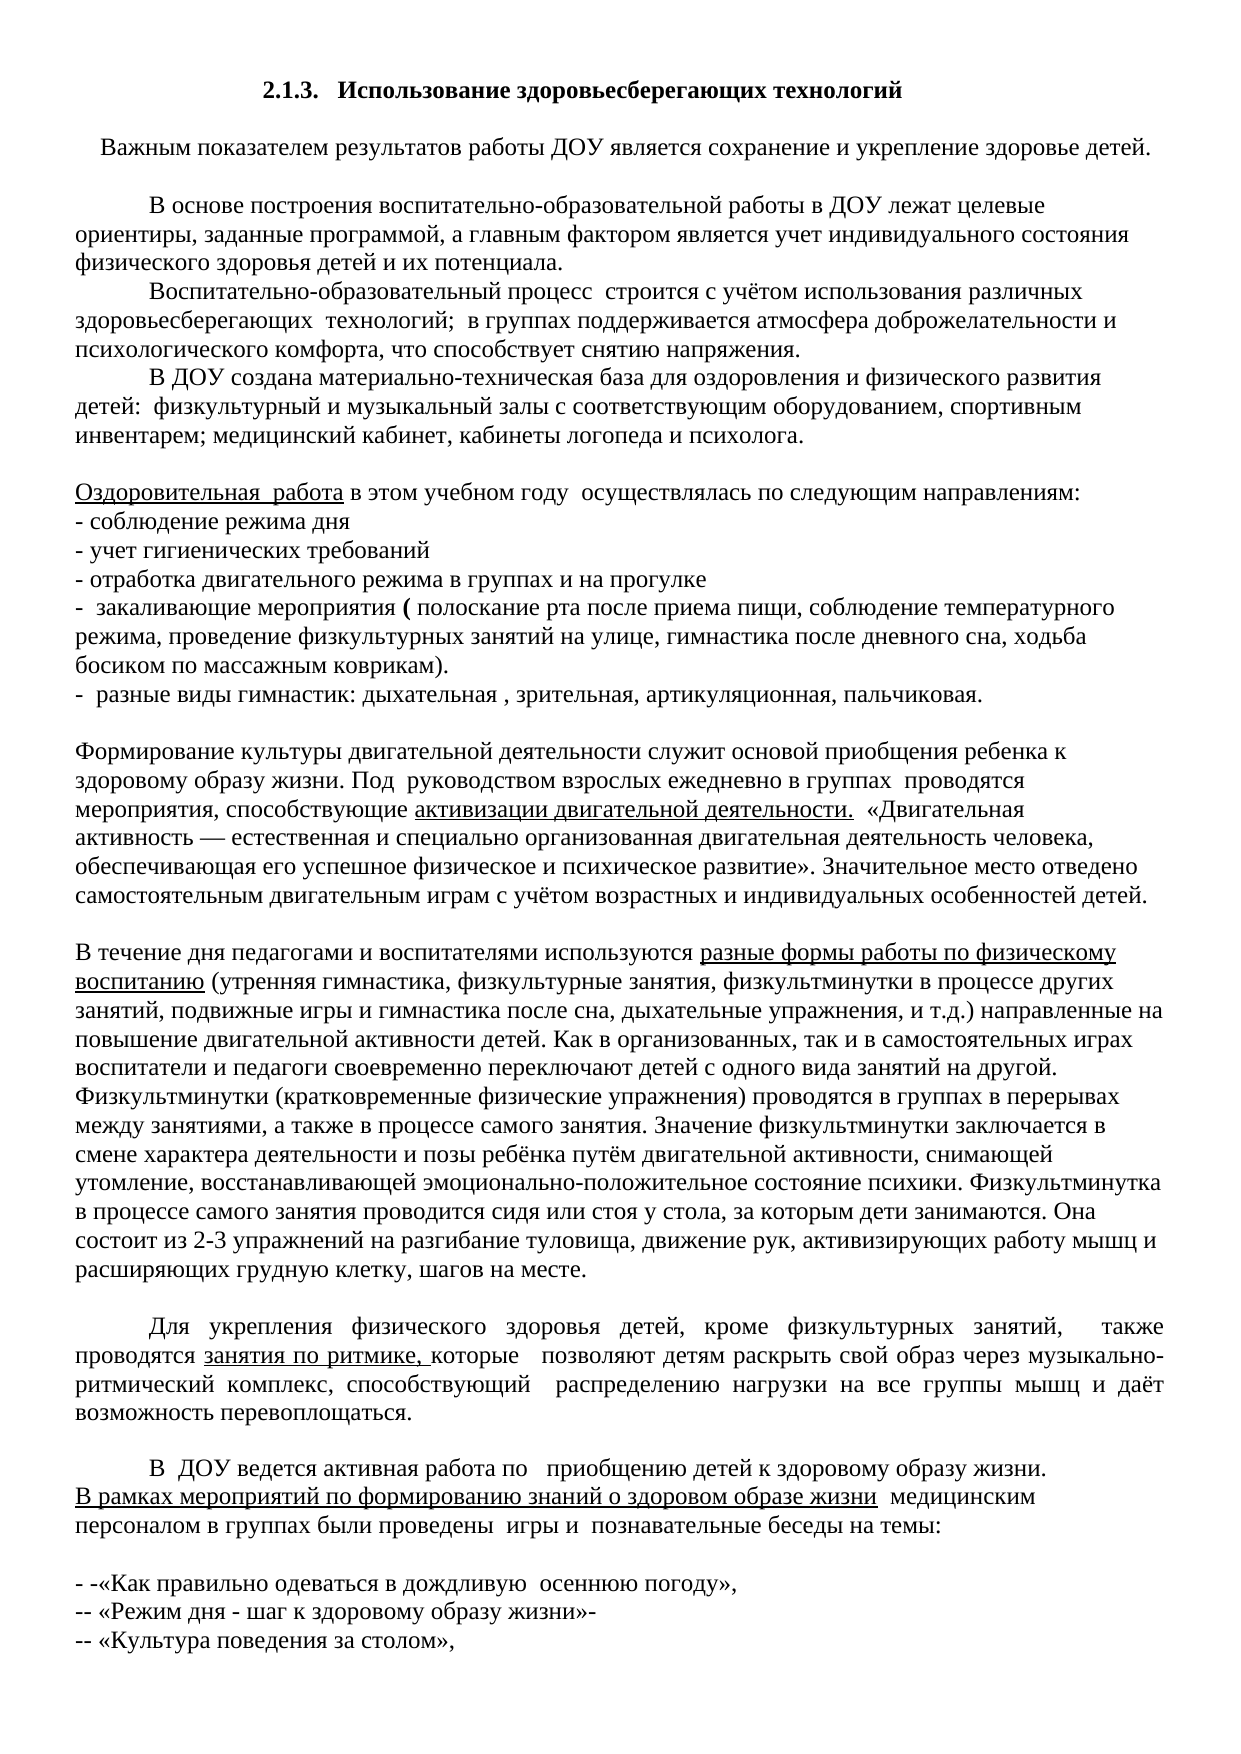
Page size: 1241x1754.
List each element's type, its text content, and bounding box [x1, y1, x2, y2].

list Использование здоровьесберегающих технологий [262, 75, 1165, 104]
text В рамках мероприятий по формированию знаний о здоровом образе жизни медицинским персоналом в группах были проведены игры и познавательные беседы на темы: [75, 1481, 1165, 1539]
text - разные виды гимнастик: дыхательная , зрительная, артикуляционная, пальчиковая. [75, 679, 1165, 707]
text Для укрепления физического здоровья детей, кроме физкультурных занятий, также проводятся занятия по ритмике, которые позволяют детям раскрыть свой образ через музыкально-ритмический комплекс, способствующий распределению нагрузки на все группы мышц и даёт возможность перевоплощаться. [75, 1311, 1165, 1426]
text Воспитательно-образовательный процесс строится с учётом использования различных здоровьесберегающих технологий; в группах поддерживается атмосфера доброжелательности и психологического комфорта, что способствует снятию напряжения. [75, 276, 1165, 362]
text - учет гигиенических требований [75, 535, 1165, 564]
text - отработка двигательного режима в группах и на прогулке [75, 564, 1165, 592]
text Формирование культуры двигательной деятельности служит основой приобщения ребенка к здоровому образу жизни. Под руководством взрослых ежедневно в группах проводятся мероприятия, способствующие активизации двигательной деятельности. «Двигательная активность — естественная и специально организованная двигательная деятельность человека, обеспечивающая его успешное физическое и психическое развитие». Значительное место отведено самостоятельным двигательным играм с учётом возрастных и индивидуальных особенностей детей. [75, 736, 1165, 909]
text В основе построения воспитательно-образовательной работы в ДОУ лежат целевые ориентиры, заданные программой, а главным фактором является учет индивидуального состояния физического здоровья детей и их потенциала. [75, 190, 1165, 276]
text Оздоровительная работа в этом учебном году осуществлялась по следующим направлениям: [75, 477, 1165, 506]
text - соблюдение режима дня [75, 506, 1165, 535]
text В течение дня педагогами и воспитателями используются разные формы работы по физическому воспитанию (утренняя гимнастика, физкультурные занятия, физкультминутки в процессе других занятий, подвижные игры и гимнастика после сна, дыхательные упражнения, и т.д.) направленные на повышение двигательной активности детей. Как в организованных, так и в самостоятельных играх воспитатели и педагоги своевременно переключают детей с одного вида занятий на другой. Физкультминутки (кратковременные физические упражнения) проводятся в группах в перерывах между занятиями, а также в процессе самого занятия. Значение физкультминутки заключается в смене характера деятельности и позы ребёнка путём двигательной активности, снимающей утомление, восстанавливающей эмоционально-положительное состояние психики. Физкультминутка в процессе самого занятия проводится сидя или стоя у стола, за которым дети занимаются. Она состоит из 2-3 упражнений на разгибание туловища, движение рук, активизирующих работу мышц и расширяющих грудную клетку, шагов на месте. [75, 937, 1165, 1282]
text В ДОУ создана материально-техническая база для оздоровления и физического развития детей: физкультурный и музыкальный залы с соответствующим оборудованием, спортивным инвентарем; медицинский кабинет, кабинеты логопеда и психолога. [75, 362, 1165, 449]
text В ДОУ ведется активная работа по приобщению детей к здоровому образу жизни. [75, 1453, 1165, 1481]
text Важным показателем результатов работы ДОУ является сохранение и укрепление здоровье детей. [75, 132, 1165, 161]
text -- «Режим дня - шаг к здоровому образу жизни»- [75, 1596, 1165, 1625]
text -- «Культура поведения за столом», [75, 1625, 1165, 1654]
text - -«Как правильно одеваться в дождливую осеннюю погоду», [75, 1568, 1165, 1596]
text - закаливающие мероприятия ( полоскание рта после приема пищи, соблюдение температурного режима, проведение физкультурных занятий на улице, гимнастика после дневного сна, ходьба босиком по массажным коврикам). [75, 592, 1165, 679]
